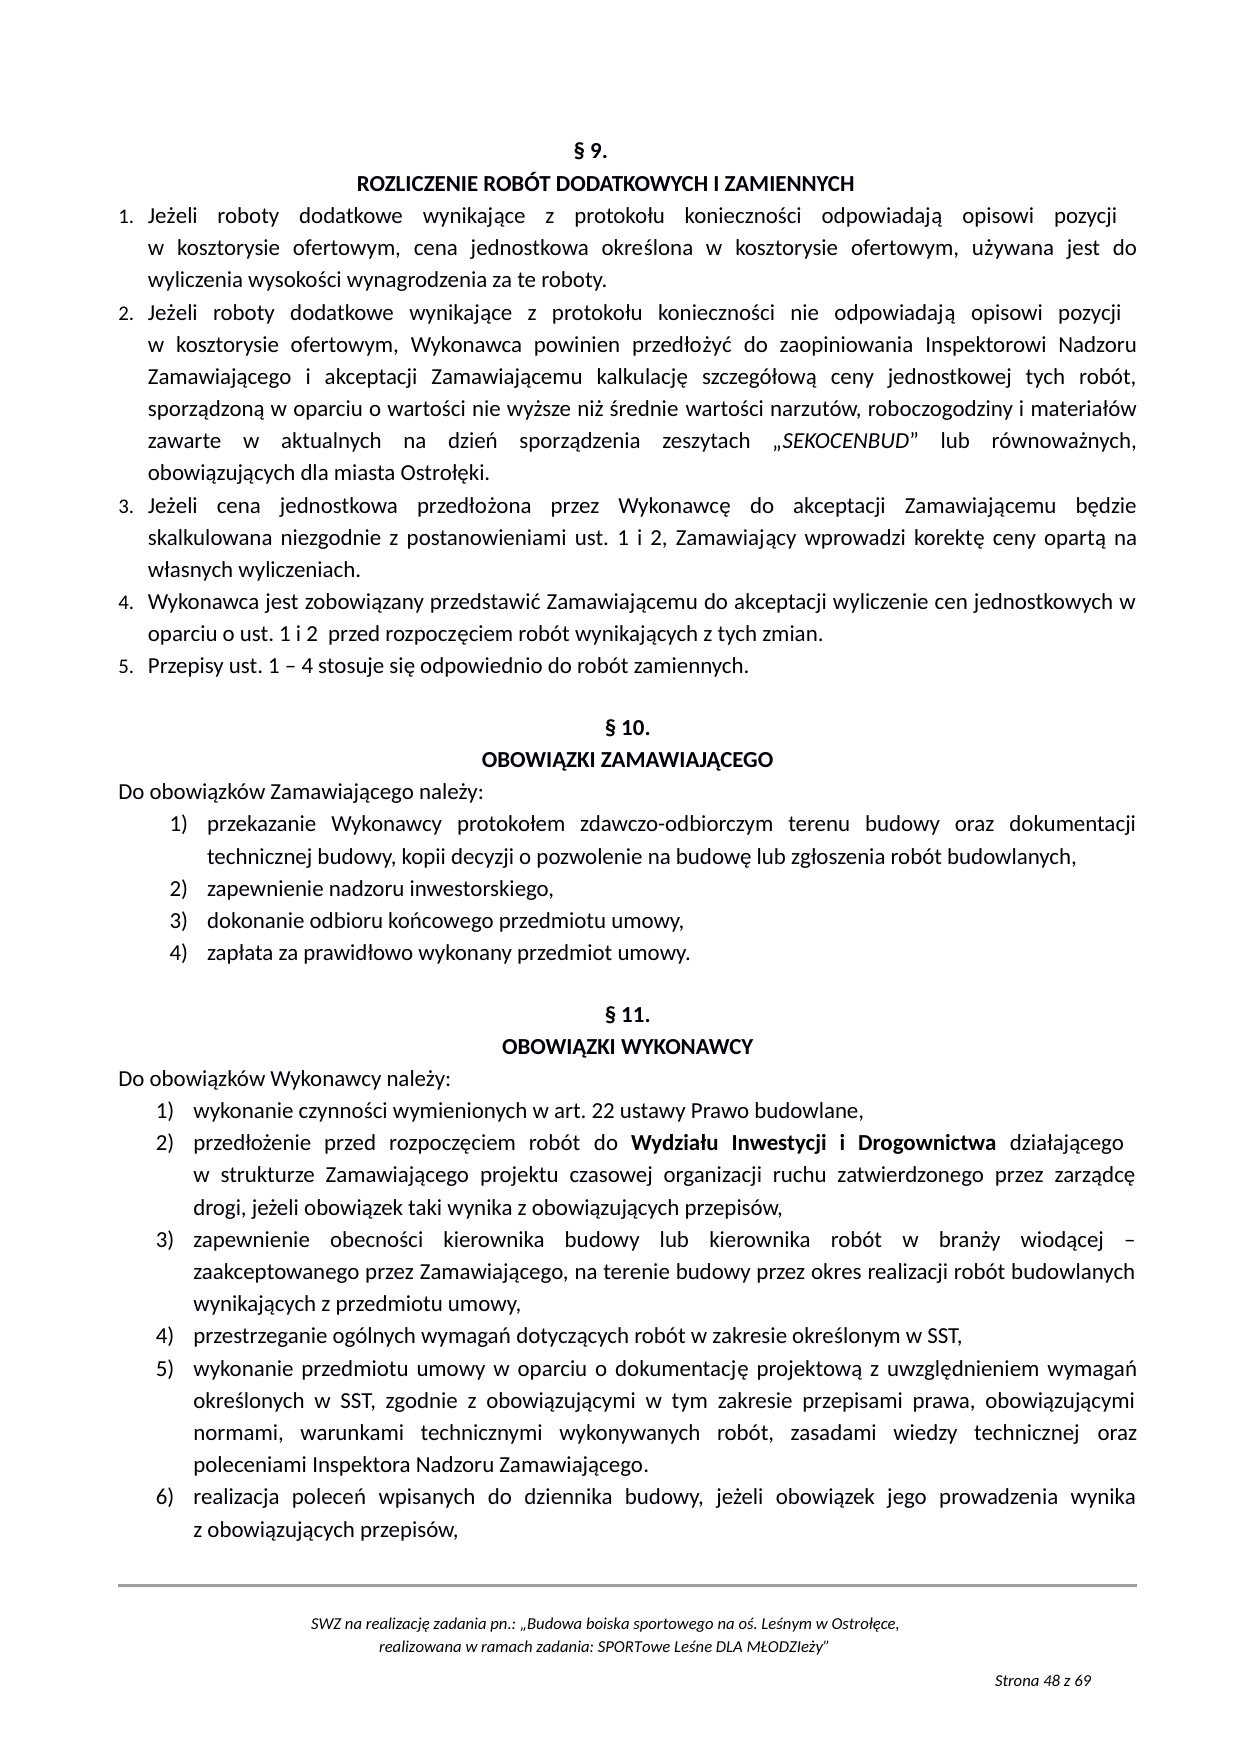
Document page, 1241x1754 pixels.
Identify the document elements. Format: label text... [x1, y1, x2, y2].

list Jeżeli roboty dodatkowe wynikające z protokołu konieczności nie odpowiadają opisowi pozycji w kosztorysie ofertowym, Wykonawca powinien przedłożyć do zaopiniowania Inspektorowi Nadzoru Zamawiającego i akceptacji Zamawiającemu kalkulację szczegółową ceny jednostkowej tych robót, sporządzoną w oparciu o wartości nie wyższe niż średnie wartości narzutów, roboczogodziny i materiałów zawarte w aktualnych na dzień sporządzenia zeszytach „SEKOCENBUD” lub równoważnych, obowiązujących dla miasta Ostrołęki. [118, 298, 1137, 487]
text OBOWIĄZKI WYKONAWCY [118, 1032, 1137, 1060]
text § 10. [118, 713, 1137, 741]
text ROZLICZENIE ROBÓT DODATKOWYCH I ZAMIENNYCH [192, 169, 1137, 197]
text Do obowiązków Zamawiającego należy: [118, 777, 1137, 805]
text § 9. [118, 137, 1137, 165]
text § 11. [118, 1000, 1137, 1028]
list Wykonawca jest zobowiązany przedstawić Zamawiającemu do akceptacji wyliczenie cen jednostkowych w oparciu o ust. 1 i 2 przed rozpoczęciem robót wynikających z tych zmian. [118, 587, 1137, 647]
list zapewnienie obecności kierownika budowy lub kierownika robót w branży wiodącej – zaakceptowanego przez Zamawiającego, na terenie budowy przez okres realizacji robót budowlanych wynikających z przedmiotu umowy, [156, 1225, 1137, 1317]
text OBOWIĄZKI ZAMAWIAJĄCEGO [118, 745, 1137, 773]
list wykonanie czynności wymienionych w art. 22 ustawy Prawo budowlane, [156, 1096, 1137, 1124]
list Jeżeli cena jednostkowa przedłożona przez Wykonawcę do akceptacji Zamawiającemu będzie skalkulowana niezgodnie z postanowieniami ust. 1 i 2, Zamawiający wprowadzi korektę ceny opartą na własnych wyliczeniach. [118, 491, 1137, 583]
list przekazanie Wykonawcy protokołem zdawczo-odbiorczym terenu budowy oraz dokumentacji technicznej budowy, kopii decyzji o pozwolenie na budowę lub zgłoszenia robót budowlanych, [169, 809, 1137, 870]
list przedłożenie przed rozpoczęciem robót do Wydziału Inwestycji i Drogownictwa działającego w strukturze Zamawiającego projektu czasowej organizacji ruchu zatwierdzonego przez zarządcę drogi, jeżeli obowiązek taki wynika z obowiązujących przepisów, [156, 1128, 1137, 1221]
list przestrzeganie ogólnych wymagań dotyczących robót w zakresie określonym w SST, [156, 1322, 1137, 1349]
list zapłata za prawidłowo wykonany przedmiot umowy. [169, 938, 1137, 966]
text Do obowiązków Wykonawcy należy: [118, 1064, 1137, 1092]
list zapewnienie nadzoru inwestorskiego, [169, 874, 1137, 902]
list realizacja poleceń wpisanych do dziennika budowy, jeżeli obowiązek jego prowadzenia wynika z obowiązujących przepisów, [156, 1482, 1137, 1543]
list wykonanie przedmiotu umowy w oparciu o dokumentację projektową z uwzględnieniem wymagań określonych w SST, zgodnie z obowiązującymi w tym zakresie przepisami prawa, obowiązującymi normami, warunkami technicznymi wykonywanych robót, zasadami wiedzy technicznej oraz poleceniami Inspektora Nadzoru Zamawiającego. [156, 1354, 1137, 1478]
list Jeżeli roboty dodatkowe wynikające z protokołu konieczności odpowiadają opisowi pozycji w kosztorysie ofertowym, cena jednostkowa określona w kosztorysie ofertowym, używana jest do wyliczenia wysokości wynagrodzenia za te roboty. [118, 201, 1137, 293]
list dokonanie odbioru końcowego przedmiotu umowy, [169, 906, 1137, 934]
list Przepisy ust. 1 – 4 stosuje się odpowiednio do robót zamiennych. [118, 652, 1137, 680]
